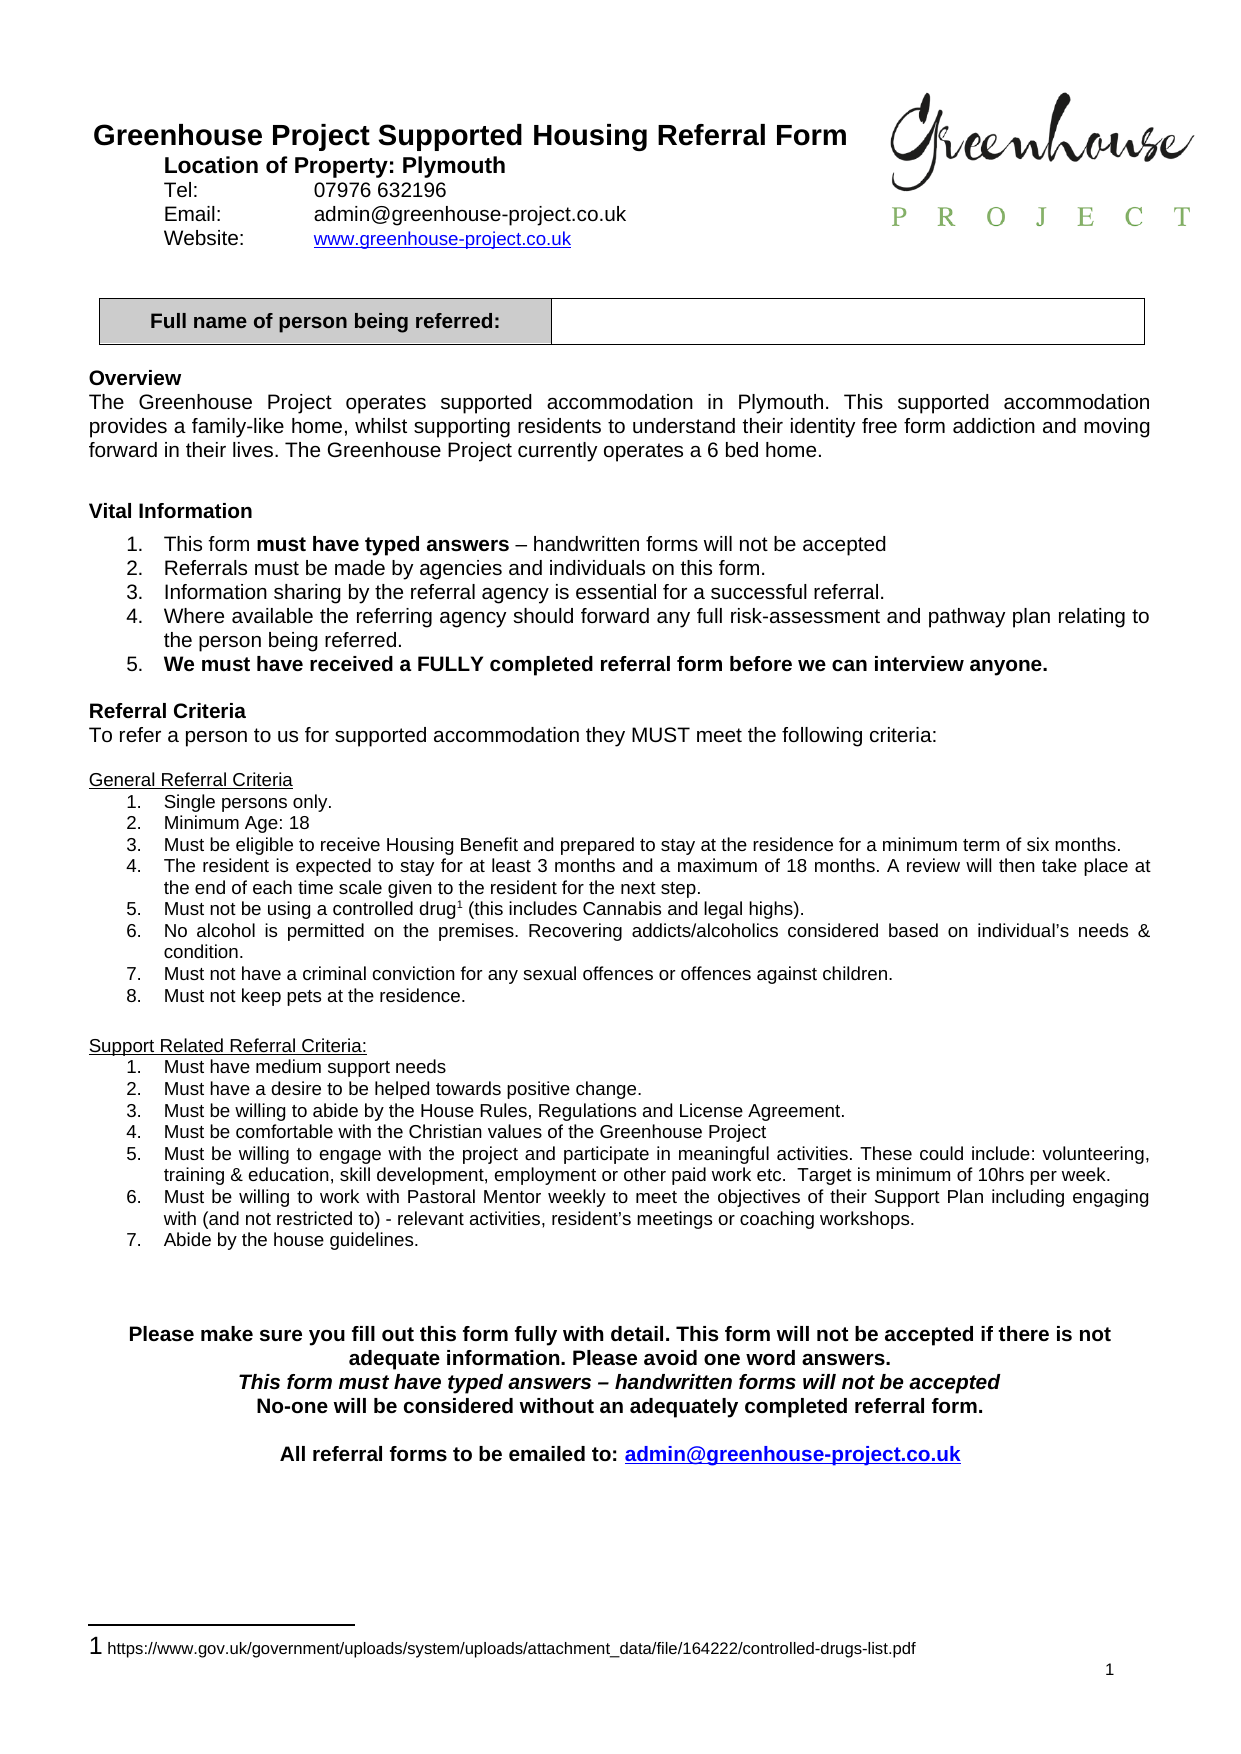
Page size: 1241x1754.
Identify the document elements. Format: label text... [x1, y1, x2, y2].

list Abide by the house guidelines. [126, 1229, 1152, 1250]
list Must not keep pets at the residence. [126, 984, 1152, 1006]
list Must not be using a controlled drug (this includes Cannabis and legal highs). [126, 898, 1152, 920]
text Email: admin@greenhouse-project.co.uk [88, 202, 871, 226]
text General Referral Criteria [88, 769, 1152, 790]
list Must have medium support needs [126, 1056, 1152, 1078]
text This form must have typed answers – handwritten forms will not be accepted [88, 1370, 1152, 1394]
title Greenhouse Project Supported Housing Referral Form [88, 118, 871, 152]
list Must be comfortable with the Christian values of the Greenhouse Project [126, 1121, 1152, 1143]
list Where available the referring agency should forward any full risk-assessment and pathway plan relating to the person being referred. [126, 603, 1152, 651]
list This form must have typed answers – handwritten forms will not be accepted [126, 532, 1152, 556]
text No-one will be considered without an adequately completed referral form. [88, 1394, 1152, 1418]
list Must have a desire to be helped towards positive change. [126, 1078, 1152, 1099]
list No alcohol is permitted on the premises. Recovering addicts/alcoholics considered based on individual’s needs & condition. [126, 920, 1152, 963]
list Must be willing to abide by the House Rules, Regulations and License Agreement. [126, 1099, 1152, 1121]
list Must be willing to engage with the project and participate in meaningful activities. These could include: volunteering, training & education, skill development, employment or other paid work etc. Target is minimum of 10hrs per week. [126, 1143, 1152, 1186]
table_header [552, 299, 1144, 343]
text To refer a person to us for supported accommodation they MUST meet the following criteria: [88, 723, 1152, 747]
list Must not have a criminal conviction for any sexual offences or offences against children. [126, 963, 1152, 984]
text Tel: 07976 632196 [88, 178, 871, 202]
text All referral forms to be emailed to: admin@greenhouse-project.co.uk [88, 1442, 1152, 1466]
text Support Related Referral Criteria: [88, 1035, 1152, 1056]
list Single persons only. [126, 790, 1152, 812]
list Referrals must be made by agencies and individuals on this form. [126, 556, 1152, 579]
list Must be eligible to receive Housing Benefit and prepared to stay at the residence for a minimum term of six months. [126, 833, 1152, 855]
table_header Full name of person being referred: [100, 299, 551, 343]
list Minimum Age: 18 [126, 812, 1152, 833]
picture [871, 81, 1207, 236]
list The resident is expected to stay for at least 3 months and a maximum of 18 months. A review will then take place at the end of each time scale given to the resident for the next step. [126, 855, 1152, 898]
subtitle Vital Information [88, 499, 1152, 523]
subtitle Overview [88, 366, 1152, 390]
subtitle Referral Criteria [88, 699, 1152, 723]
text Please make sure you fill out this form fully with detail. This form will not be accepted if there is not adequate information. Please avoid one word answers. [88, 1322, 1152, 1370]
text Location of Property: Plymouth [88, 152, 871, 178]
subtitle The Greenhouse Project operates supported accommodation in Plymouth. This supported accommodation provides a family-like home, whilst supporting residents to understand their identity free form addiction and moving forward in their lives. The Greenhouse Project currently operates a 6 bed home. [88, 390, 1152, 462]
list Information sharing by the referral agency is essential for a successful referral. [126, 579, 1152, 603]
list We must have received a FULLY completed referral form before we can interview anyone. [126, 651, 1152, 675]
text Website: www.greenhouse-project.co.uk [88, 226, 1152, 250]
list Must be willing to work with Pastoral Mentor weekly to meet the objectives of their Support Plan including engaging with (and not restricted to) - relevant activities, resident’s meetings or coaching workshops. [126, 1186, 1152, 1229]
